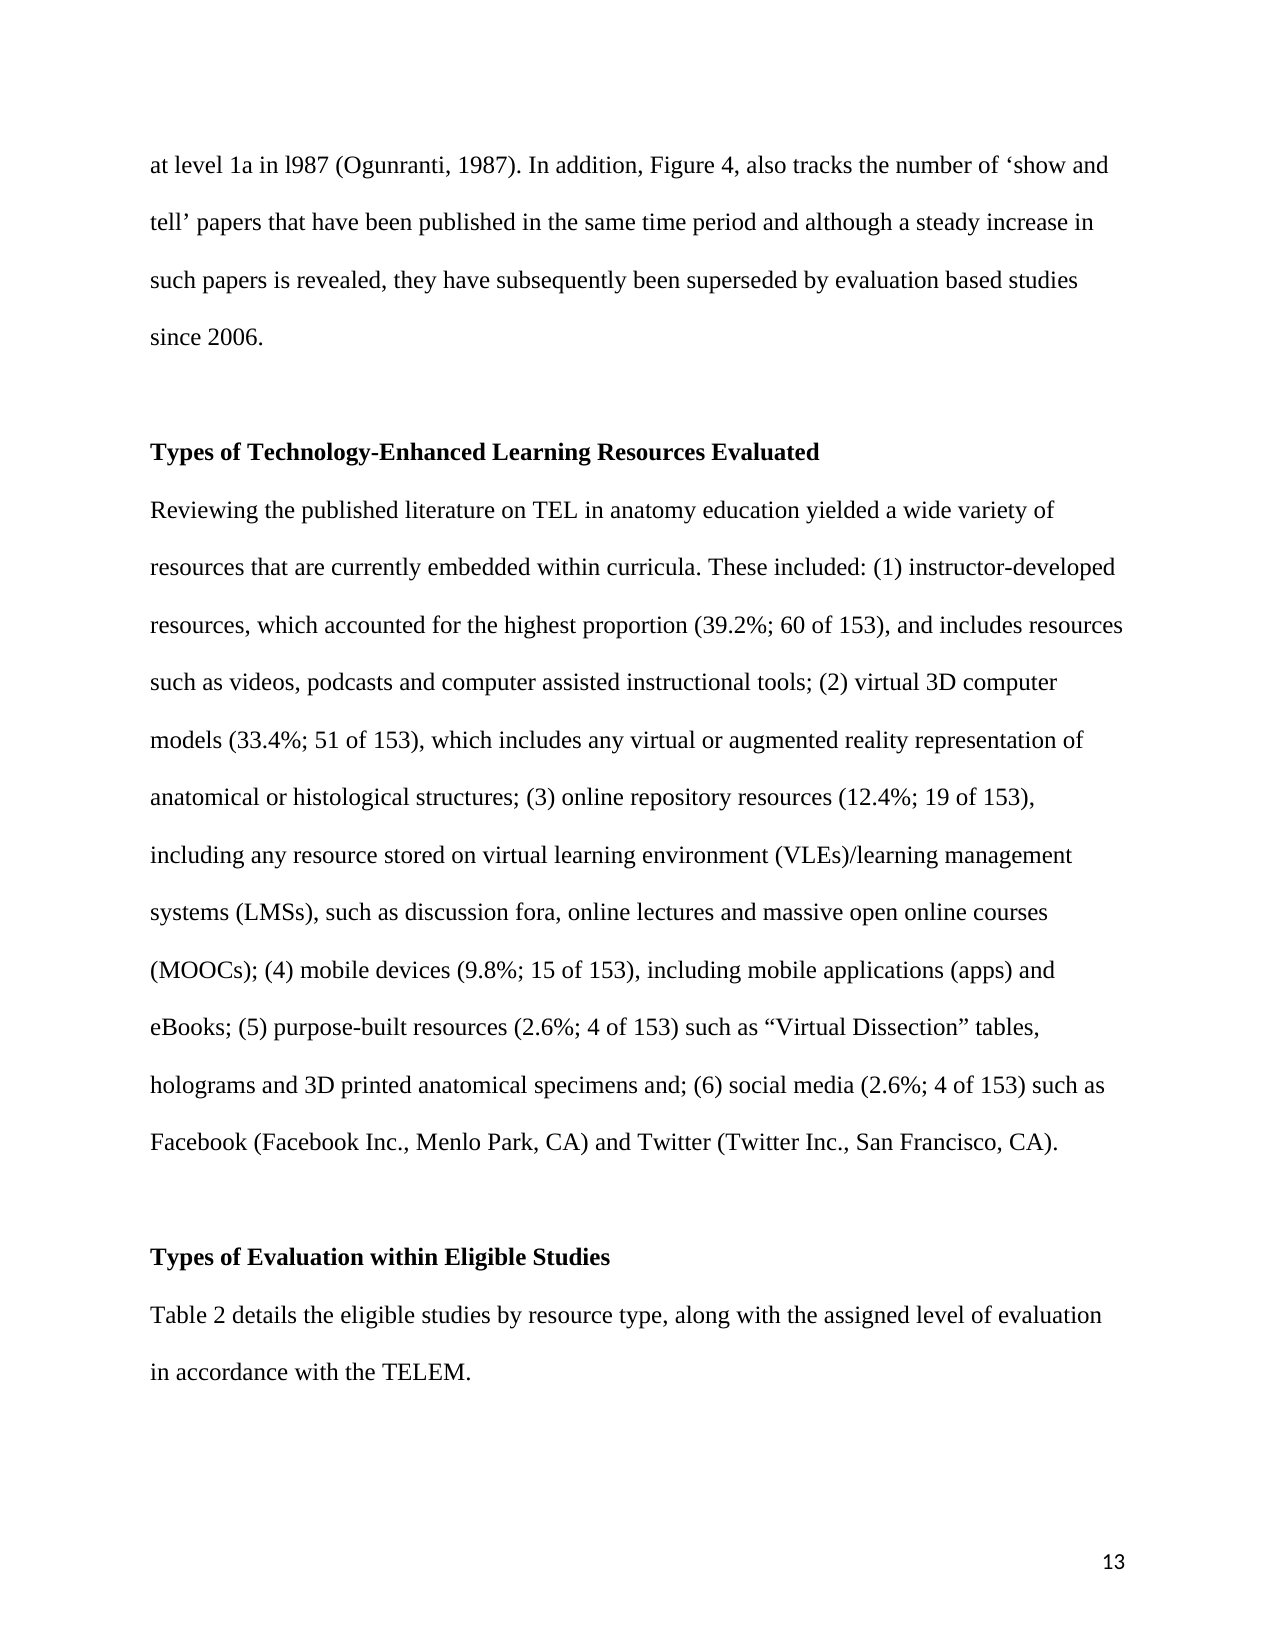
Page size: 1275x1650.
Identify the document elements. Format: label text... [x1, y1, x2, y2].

text Types of Evaluation within Eligible Studies [150, 1242, 1125, 1271]
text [150, 150, 1125, 351]
text Reviewing the published literature on TEL in anatomy education yielded a wide variety of resources that are currently embedded within curricula. These included: (1) instructor-developed resources, which accounted for the highest proportion (39.2%; 60 of 153), and includes resources such as videos, podcasts and computer assisted instructional tools; (2) virtual 3D computer models (33.4%; 51 of 153), which includes any virtual or augmented reality representation of anatomical or histological structures; (3) online repository resources (12.4%; 19 of 153), including any resource stored on virtual learning environment (VLEs)/learning management systems (LMSs), such as discussion fora, online lectures and massive open online courses (MOOCs); (4) mobile devices (9.8%; 15 of 153), including mobile applications (apps) and eBooks; (5) purpose-built resources (2.6%; 4 of 153) such as “Virtual Dissection” tables, holograms and 3D printed anatomical specimens and; (6) social media (2.6%; 4 of 153) such as Facebook (Facebook Inc., Menlo Park, CA) and Twitter (Twitter Inc., San Francisco, CA). [150, 495, 1125, 1156]
text Table 2 details the eligible studies by resource type, along with the assigned level of evaluation in accordance with the TELEM. [150, 1300, 1125, 1386]
text Types of Technology-Enhanced Learning Resources Evaluated [150, 437, 1125, 466]
